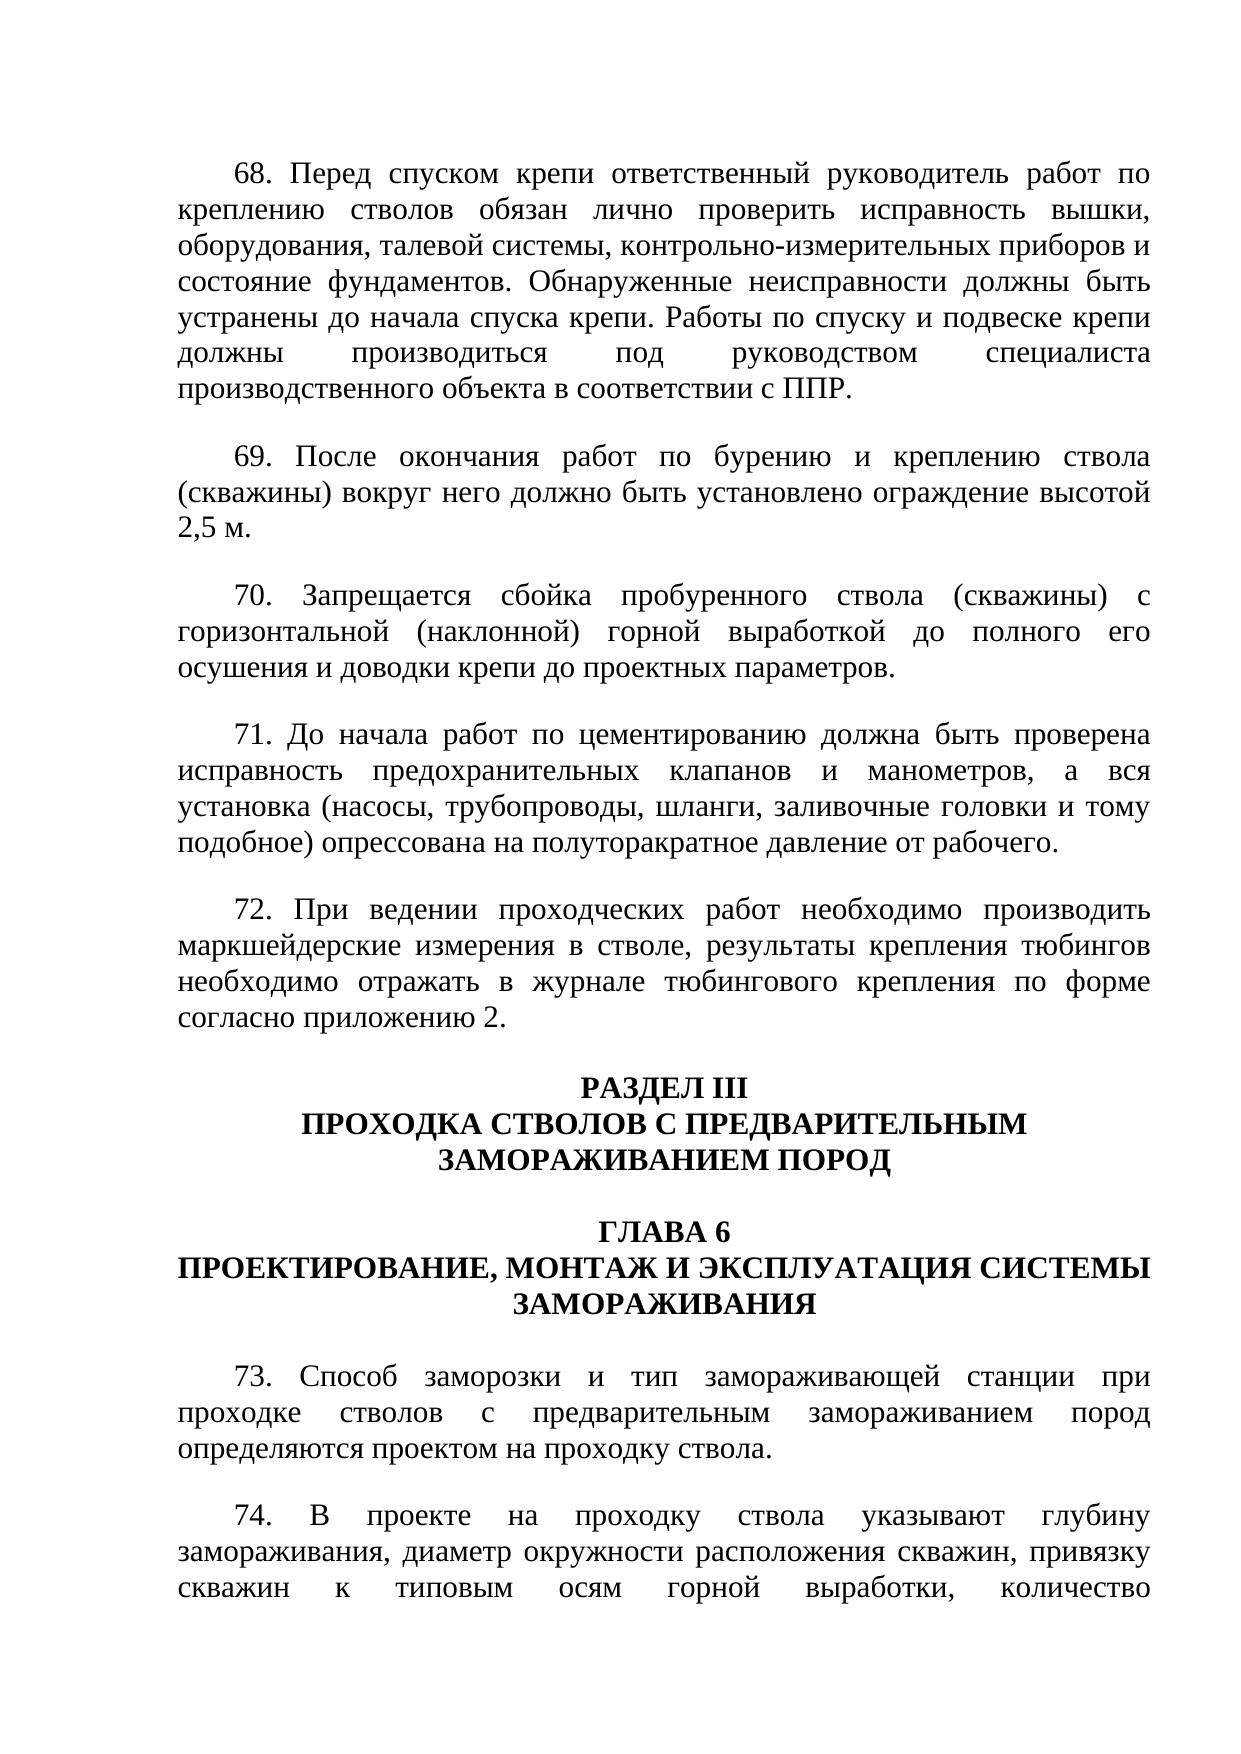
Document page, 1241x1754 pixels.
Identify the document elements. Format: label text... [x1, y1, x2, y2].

text 70. Запрещается сбойка пробуренного ствола (скважины) с горизонтальной (наклонной) горной выработкой до полного его осушения и доводки крепи до проектных параметров. [177, 576, 1152, 684]
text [177, 1496, 1152, 1604]
text 72. При ведении проходческих работ необходимо производить маркшейдерские измерения в стволе, результаты крепления тюбингов необходимо отражать в журнале тюбингового крепления по форме согласно приложению 2. [177, 890, 1152, 1034]
text 68. Перед спуском крепи ответственный руководитель работ по креплению стволов обязан лично проверить исправность вышки, оборудования, талевой системы, контрольно-измерительных приборов и состояние фундаментов. Обнаруженные неисправности должны быть устранены до начала спуска крепи. Работы по спуску и подвеске крепи должны производиться под руководством специалиста производственного объекта в соответствии с ППР. [177, 154, 1152, 406]
text ГЛАВА 6 [177, 1213, 1152, 1249]
text ПРОЕКТИРОВАНИЕ, МОНТАЖ И ЭКСПЛУАТАЦИЯ СИСТЕМЫ ЗАМОРАЖИВАНИЯ [177, 1249, 1152, 1321]
text ПРОХОДКА СТВОЛОВ С ПРЕДВАРИТЕЛЬНЫМ ЗАМОРАЖИВАНИЕМ ПОРОД [177, 1106, 1152, 1177]
text 69. После окончания работ по бурению и креплению ствола (скважины) вокруг него должно быть установлено ограждение высотой 2,5 м. [177, 437, 1152, 545]
text РАЗДЕЛ III [177, 1070, 1152, 1106]
text 71. До начала работ по цементированию должна быть проверена исправность предохранительных клапанов и манометров, а вся установка (насосы, трубопроводы, шланги, заливочные головки и тому подобное) опрессована на полуторакратное давление от рабочего. [177, 715, 1152, 859]
text 73. Способ заморозки и тип замораживающей станции при проходке стволов с предварительным замораживанием пород определяются проектом на проходку ствола. [177, 1357, 1152, 1465]
